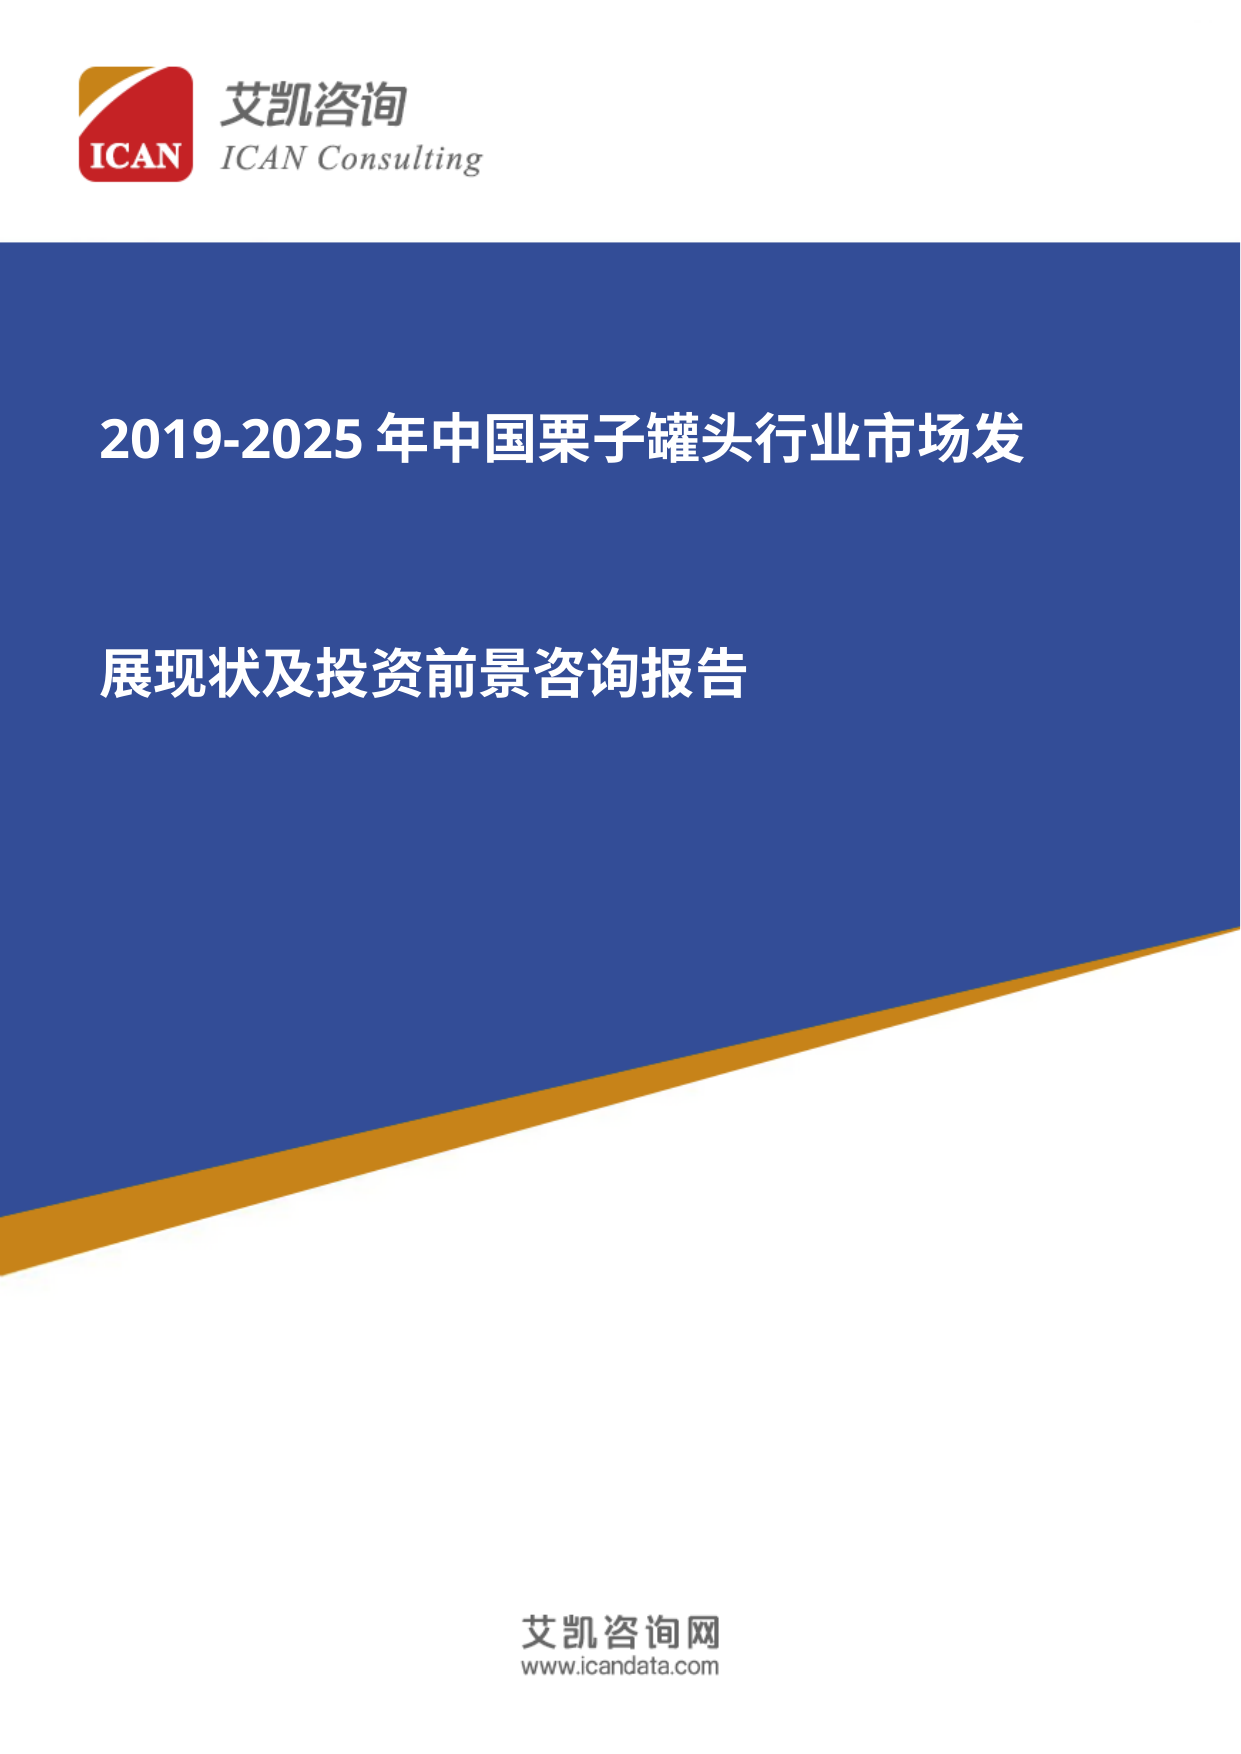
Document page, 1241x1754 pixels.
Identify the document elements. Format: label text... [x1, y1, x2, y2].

picture [0, 5, 1241, 1754]
subtitle 2019-2025年中国栗子罐头行业市场发展现状及投资前景咨询报告 [99, 386, 1053, 718]
